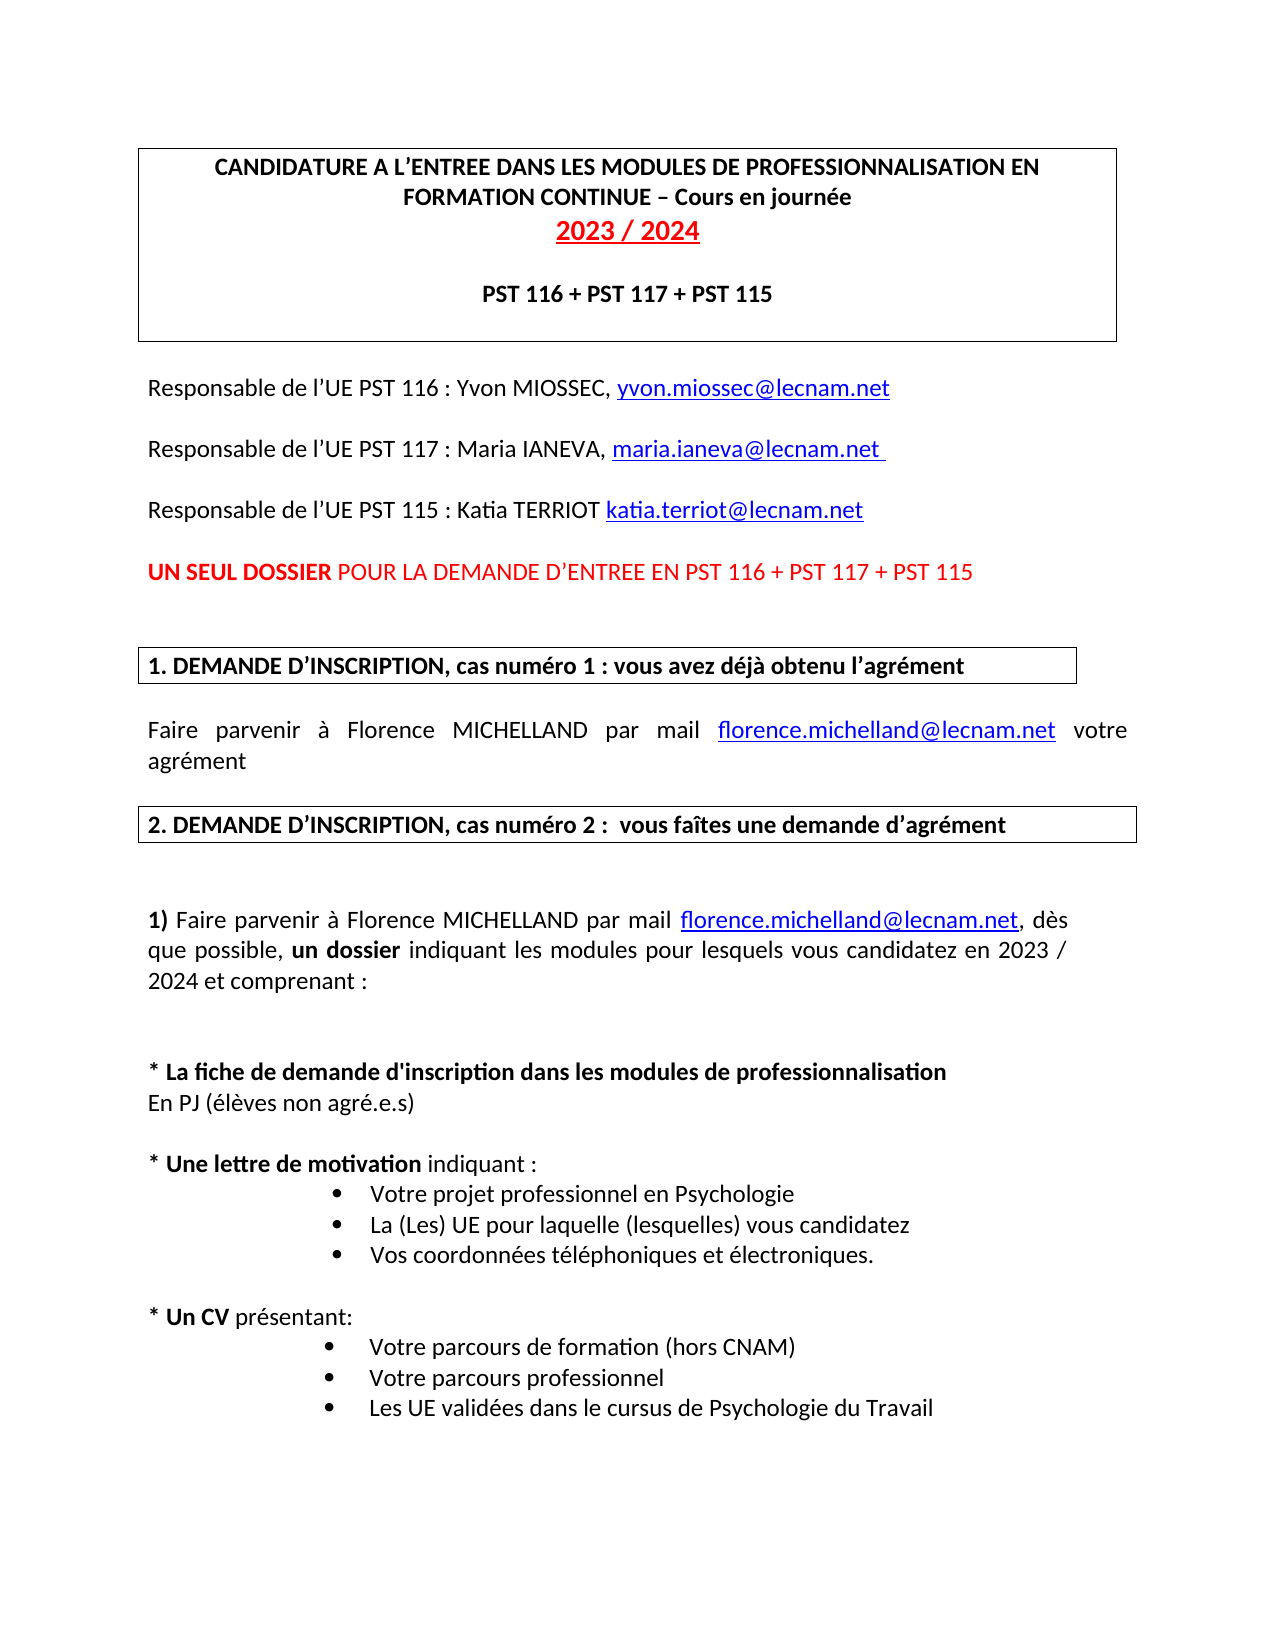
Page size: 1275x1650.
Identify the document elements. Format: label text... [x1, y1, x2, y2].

list La (Les) UE pour laquelle (lesquelles) vous candidatez [333, 1209, 1066, 1240]
text Faire parvenir à Florence MICHELLAND par mail florence.michelland@lecnam.net votre agrément [148, 714, 1127, 776]
list Les UE validées dans le cursus de Psychologie du Travail [325, 1392, 1127, 1423]
text CANDIDATURE A L’ENTREE DANS LES MODULES DE PROFESSIONNALISATION EN FORMATION CONTINUE – Cours en journée [139, 149, 1116, 209]
text 2023 / 2024 [139, 209, 1116, 247]
text Responsable de l’UE PST 117 : Maria IANEVA, maria.ianeva@lecnam.net [148, 434, 1068, 464]
text * Un CV présentant: [148, 1301, 1127, 1331]
text Responsable de l’UE PST 115 : Katia TERRIOT katia.terriot@lecnam.net [148, 495, 1068, 525]
text 2. DEMANDE D’INSCRIPTION, cas numéro 2 : vous faîtes une demande d’agrément [139, 807, 1136, 842]
list Votre parcours de formation (hors CNAM) [325, 1331, 912, 1362]
text 1) Faire parvenir à Florence MICHELLAND par mail florence.michelland@lecnam.net, dès que possible, un dossier indiquant les modules pour lesquels vous candidatez en 2023 / 2024 et comprenant : [148, 904, 1068, 996]
text 1. DEMANDE D’INSCRIPTION, cas numéro 1 : vous avez déjà obtenu l’agrément [139, 648, 1076, 683]
list Votre projet professionnel en Psychologie [333, 1179, 1127, 1209]
text Responsable de l’UE PST 116 : Yvon MIOSSEC, yvon.miossec@lecnam.net [148, 373, 1068, 403]
text * La fiche de demande d'inscription dans les modules de professionnalisation [148, 1057, 1127, 1087]
list Votre parcours professionnel [325, 1362, 912, 1392]
text En PJ (élèves non agré.e.s) [148, 1087, 1127, 1118]
text UN SEUL DOSSIER POUR LA DEMANDE D’ENTREE EN PST 116 + PST 117 + PST 115 [148, 556, 1068, 586]
text PST 116 + PST 117 + PST 115 [139, 275, 1116, 308]
list Vos coordonnées téléphoniques et électroniques. [333, 1240, 1066, 1270]
text * Une lettre de motivation indiquant : [148, 1148, 1127, 1179]
